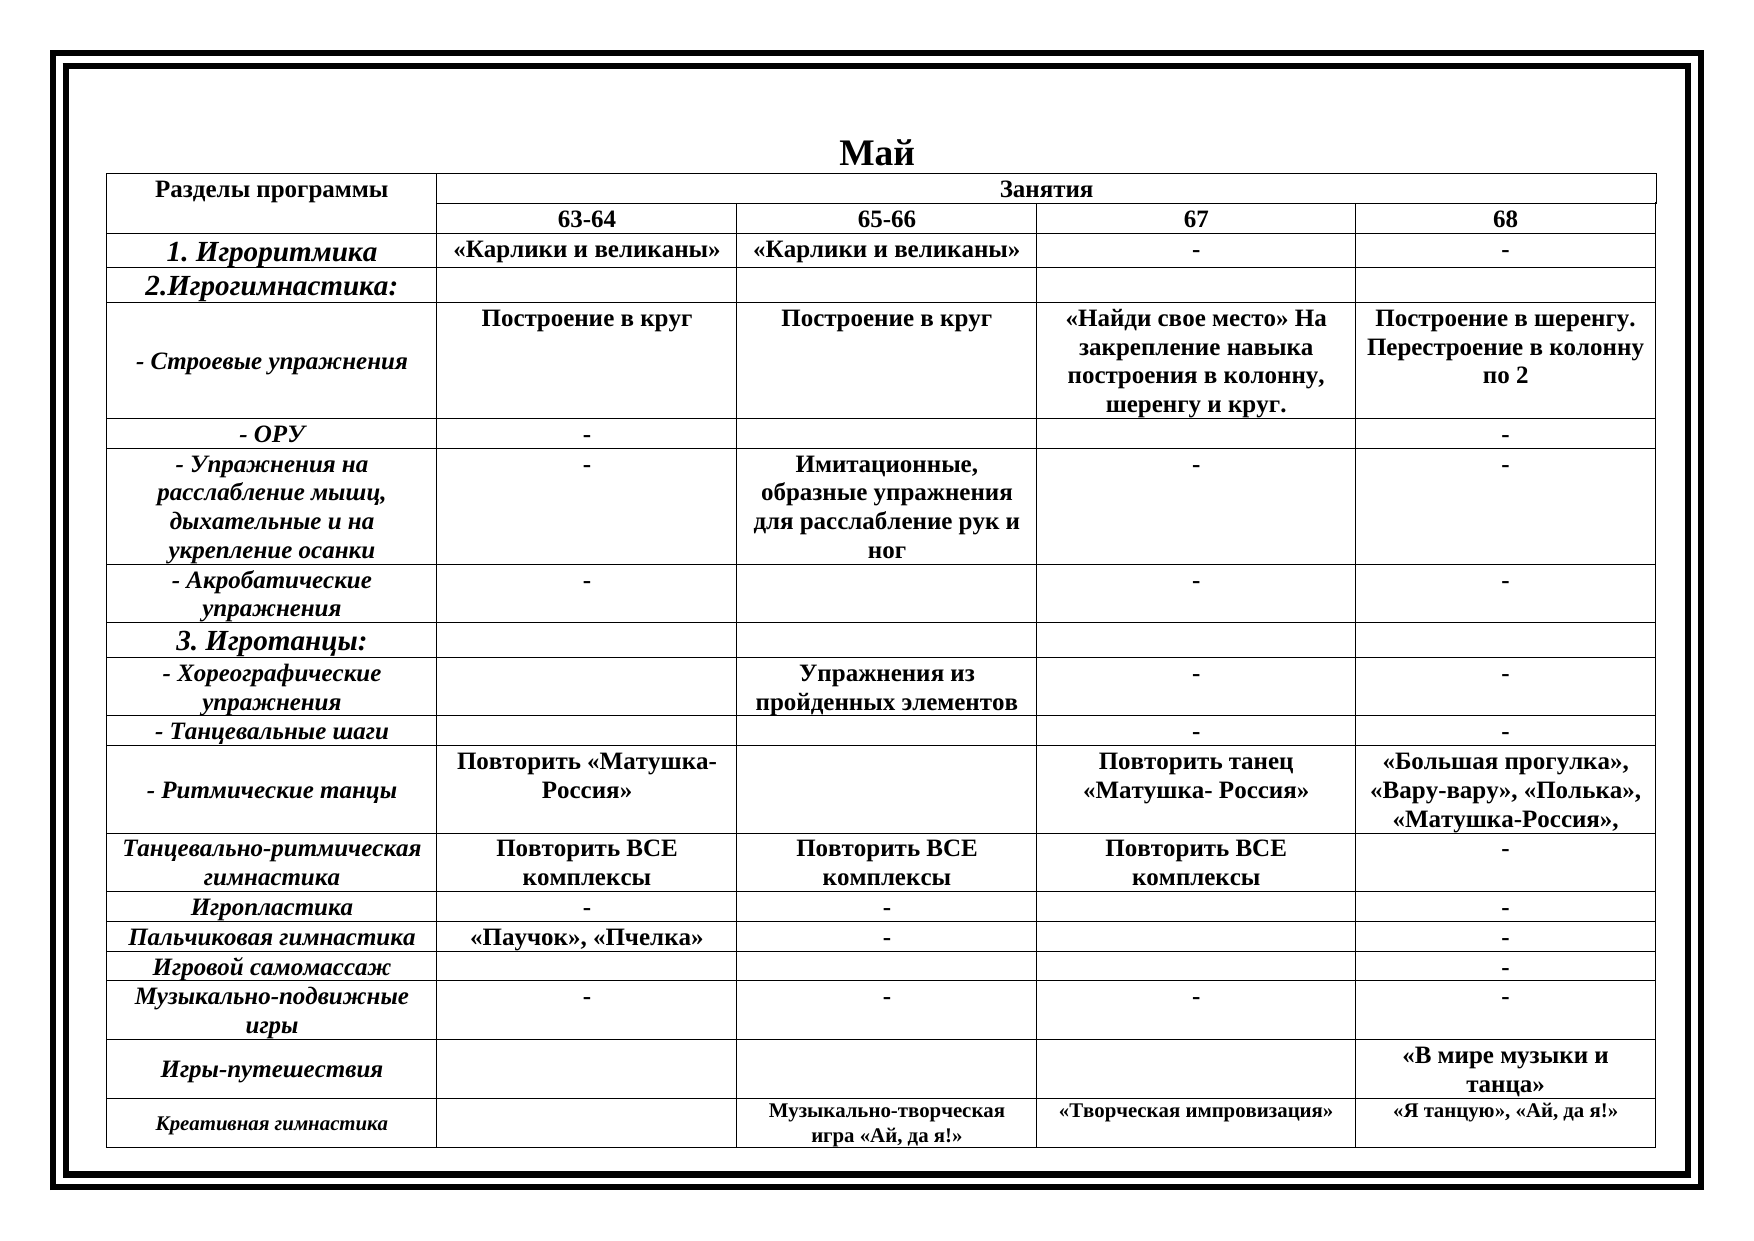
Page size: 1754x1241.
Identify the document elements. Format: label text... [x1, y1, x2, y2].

table_cell - Танцевальные шаги [107, 716, 436, 745]
table_cell [737, 746, 1036, 832]
table_cell - Акробатические упражнения [107, 565, 436, 622]
table_cell - [1356, 892, 1655, 921]
table_cell [1037, 419, 1355, 448]
table_cell - Строевые упражнения [107, 303, 436, 418]
table_cell 3. Игротанцы: [107, 623, 436, 657]
table_cell Повторить ВСЕ комплексы [1037, 834, 1355, 891]
table_cell - [737, 922, 1036, 951]
table_cell - [1037, 565, 1355, 622]
table_cell Построение в шеренгу. Перестроение в колонну по 2 [1356, 303, 1655, 418]
table_header Разделы программы [107, 174, 436, 233]
table_cell «Большая прогулка», «Вару-вару», «Полька», «Матушка-Россия», [1356, 746, 1655, 832]
table_cell Построение в круг [737, 303, 1036, 418]
table_cell [437, 1040, 736, 1097]
table_cell - [737, 892, 1036, 921]
table_cell - [437, 449, 736, 564]
table_cell 1. Игроритмика [107, 234, 436, 267]
table_cell «Я танцую», «Ай, да я!» [1356, 1099, 1655, 1147]
table_cell - [437, 419, 736, 448]
table_cell [437, 268, 736, 302]
table_cell - ОРУ [107, 419, 436, 448]
table_cell [437, 658, 736, 715]
table_cell - [1356, 922, 1655, 951]
table_cell [737, 419, 1036, 448]
table_cell Упражнения из пройденных элементов [737, 658, 1036, 715]
table_cell Повторить «Матушка-Россия» [437, 746, 736, 832]
table_cell Музыкально-творческая игра «Ай, да я!» [737, 1099, 1036, 1147]
table_cell - [1037, 981, 1355, 1039]
table_cell - [1356, 952, 1655, 980]
table_cell Креативная гимнастика [107, 1099, 436, 1147]
table_cell - [437, 892, 736, 921]
table_cell Игропластика [107, 892, 436, 921]
table_cell Музыкально-подвижные игры [107, 981, 436, 1039]
table_cell Пальчиковая гимнастика [107, 922, 436, 951]
table_cell - [1356, 449, 1655, 564]
table_cell 67 [1037, 204, 1355, 233]
text Май [118, 130, 1636, 173]
table_cell [1037, 892, 1355, 921]
table_cell [1356, 268, 1655, 302]
table_cell - [1356, 658, 1655, 715]
table_cell «Карлики и великаны» [737, 234, 1036, 267]
table_header Занятия [437, 174, 1656, 203]
table_cell - [1356, 834, 1655, 891]
table_cell Построение в круг [437, 303, 736, 418]
table_cell - [1037, 716, 1355, 745]
table_cell - Упражнения на расслабление мышц, дыхательные и на укрепление осанки [107, 449, 436, 564]
table_cell «В мире музыки и танца» [1356, 1040, 1655, 1097]
table_cell [737, 716, 1036, 745]
table_cell 2.Игрогимнастика: [107, 268, 436, 302]
table_cell [437, 952, 736, 980]
table_cell - [1356, 565, 1655, 622]
table_cell - [1037, 449, 1355, 564]
table_cell [437, 623, 736, 657]
table_cell 68 [1356, 204, 1655, 233]
table_cell 63-64 [437, 204, 736, 233]
table_cell - [1356, 419, 1655, 448]
table_cell Игровой самомассаж [107, 952, 436, 980]
table_cell - Ритмические танцы [107, 746, 436, 832]
table_cell [1037, 922, 1355, 951]
table_cell [737, 268, 1036, 302]
table_cell - [1356, 234, 1655, 267]
table_cell [737, 623, 1036, 657]
table_cell - [437, 565, 736, 622]
table_cell [737, 1040, 1036, 1097]
table_cell - [1037, 234, 1355, 267]
table_cell [437, 716, 736, 745]
table_cell - [1356, 716, 1655, 745]
table_cell «Карлики и великаны» [437, 234, 736, 267]
table_cell - [1356, 981, 1655, 1039]
table_cell «Найди свое место» На закрепление навыка построения в колонну, шеренгу и круг. [1037, 303, 1355, 418]
table_cell Повторить ВСЕ комплексы [437, 834, 736, 891]
table_cell - [737, 981, 1036, 1039]
table_cell [1037, 952, 1355, 980]
table_cell [737, 952, 1036, 980]
table_cell [437, 1099, 736, 1147]
table_cell 65-66 [737, 204, 1036, 233]
table_cell «Творческая импровизация» [1037, 1099, 1355, 1147]
table_cell [1037, 623, 1355, 657]
table_cell «Паучок», «Пчелка» [437, 922, 736, 951]
table_cell [1356, 623, 1655, 657]
table_cell [737, 565, 1036, 622]
table_cell Имитационные, образные упражнения для расслабление рук и ног [737, 449, 1036, 564]
table_cell [1037, 1040, 1355, 1097]
table_cell Игры-путешествия [107, 1040, 436, 1097]
table_cell Повторить ВСЕ комплексы [737, 834, 1036, 891]
table_cell [1037, 268, 1355, 302]
table_cell Танцевально-ритмическая гимнастика [107, 834, 436, 891]
table_cell - [1037, 658, 1355, 715]
table_cell - Хореографические упражнения [107, 658, 436, 715]
table_cell Повторить танец «Матушка- Россия» [1037, 746, 1355, 832]
table_cell - [437, 981, 736, 1039]
